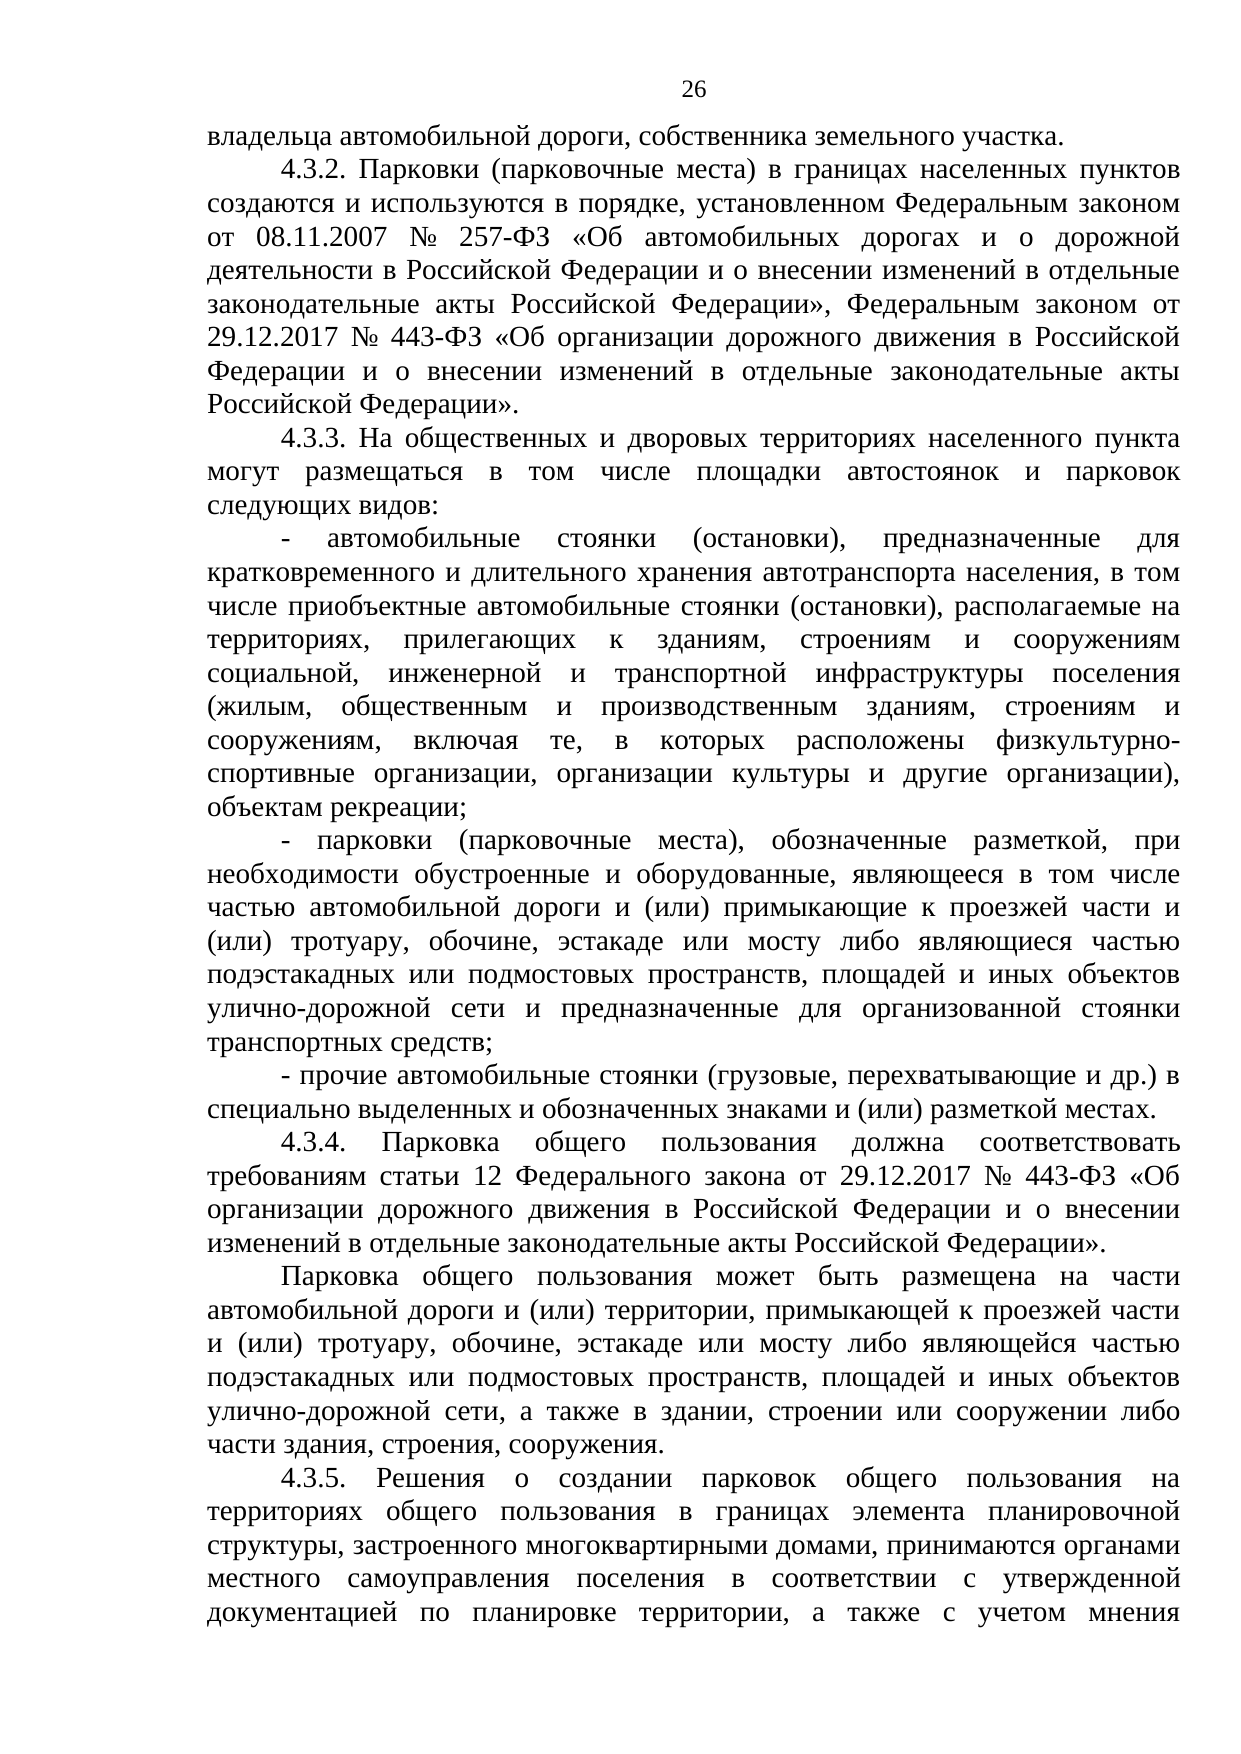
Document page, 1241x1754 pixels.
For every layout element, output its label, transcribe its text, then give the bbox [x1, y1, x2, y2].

text - парковки (парковочные места), обозначенные разметкой, при необходимости обустроенные и оборудованные, являющееся в том числе частью автомобильной дороги и (или) примыкающие к проезжей части и (или) тротуару, обочине, эстакаде или мосту либо являющиеся частью подэстакадных или подмостовых пространств, площадей и иных объектов улично-дорожной сети и предназначенные для организованной стоянки транспортных средств; [207, 822, 1181, 1057]
text - автомобильные стоянки (остановки), предназначенные для кратковременного и длительного хранения автотранспорта населения, в том числе приобъектные автомобильные стоянки (остановки), располагаемые на территориях, прилегающих к зданиям, строениям и сооружениям социальной, инженерной и транспортной инфраструктуры поселения (жилым, общественным и производственным зданиям, строениям и сооружениям, включая те, в которых расположены физкультурно-спортивные организации, организации культуры и другие организации), объектам рекреации; [207, 521, 1181, 822]
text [207, 118, 1181, 152]
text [207, 1460, 1181, 1627]
text 4.3.2. Парковки (парковочные места) в границах населенных пунктов создаются и используются в порядке, установленном Федеральным законом от 08.11.2007 № 257-ФЗ «Об автомобильных дорогах и о дорожной деятельности в Российской Федерации и о внесении изменений в отдельные законодательные акты Российской Федерации», Федеральным законом от 29.12.2017 № 443-ФЗ «Об организации дорожного движения в Российской Федерации и о внесении изменений в отдельные законодательные акты Российской Федерации». [207, 152, 1181, 420]
text - прочие автомобильные стоянки (грузовые, перехватывающие и др.) в специально выделенных и обозначенных знаками и (или) разметкой местах. [207, 1057, 1181, 1124]
text 4.3.4. Парковка общего пользования должна соответствовать требованиям статьи 12 Федерального закона от 29.12.2017 № 443-ФЗ «Об организации дорожного движения в Российской Федерации и о внесении изменений в отдельные законодательные акты Российской Федерации». [207, 1124, 1181, 1258]
text Парковка общего пользования может быть размещена на части автомобильной дороги и (или) территории, примыкающей к проезжей части и (или) тротуару, обочине, эстакаде или мосту либо являющейся частью подэстакадных или подмостовых пространств, площадей и иных объектов улично-дорожной сети, а также в здании, строении или сооружении либо части здания, строения, сооружения. [207, 1258, 1181, 1460]
text 4.3.3. На общественных и дворовых территориях населенного пункта могут размещаться в том числе площадки автостоянок и парковок следующих видов: [207, 420, 1181, 521]
